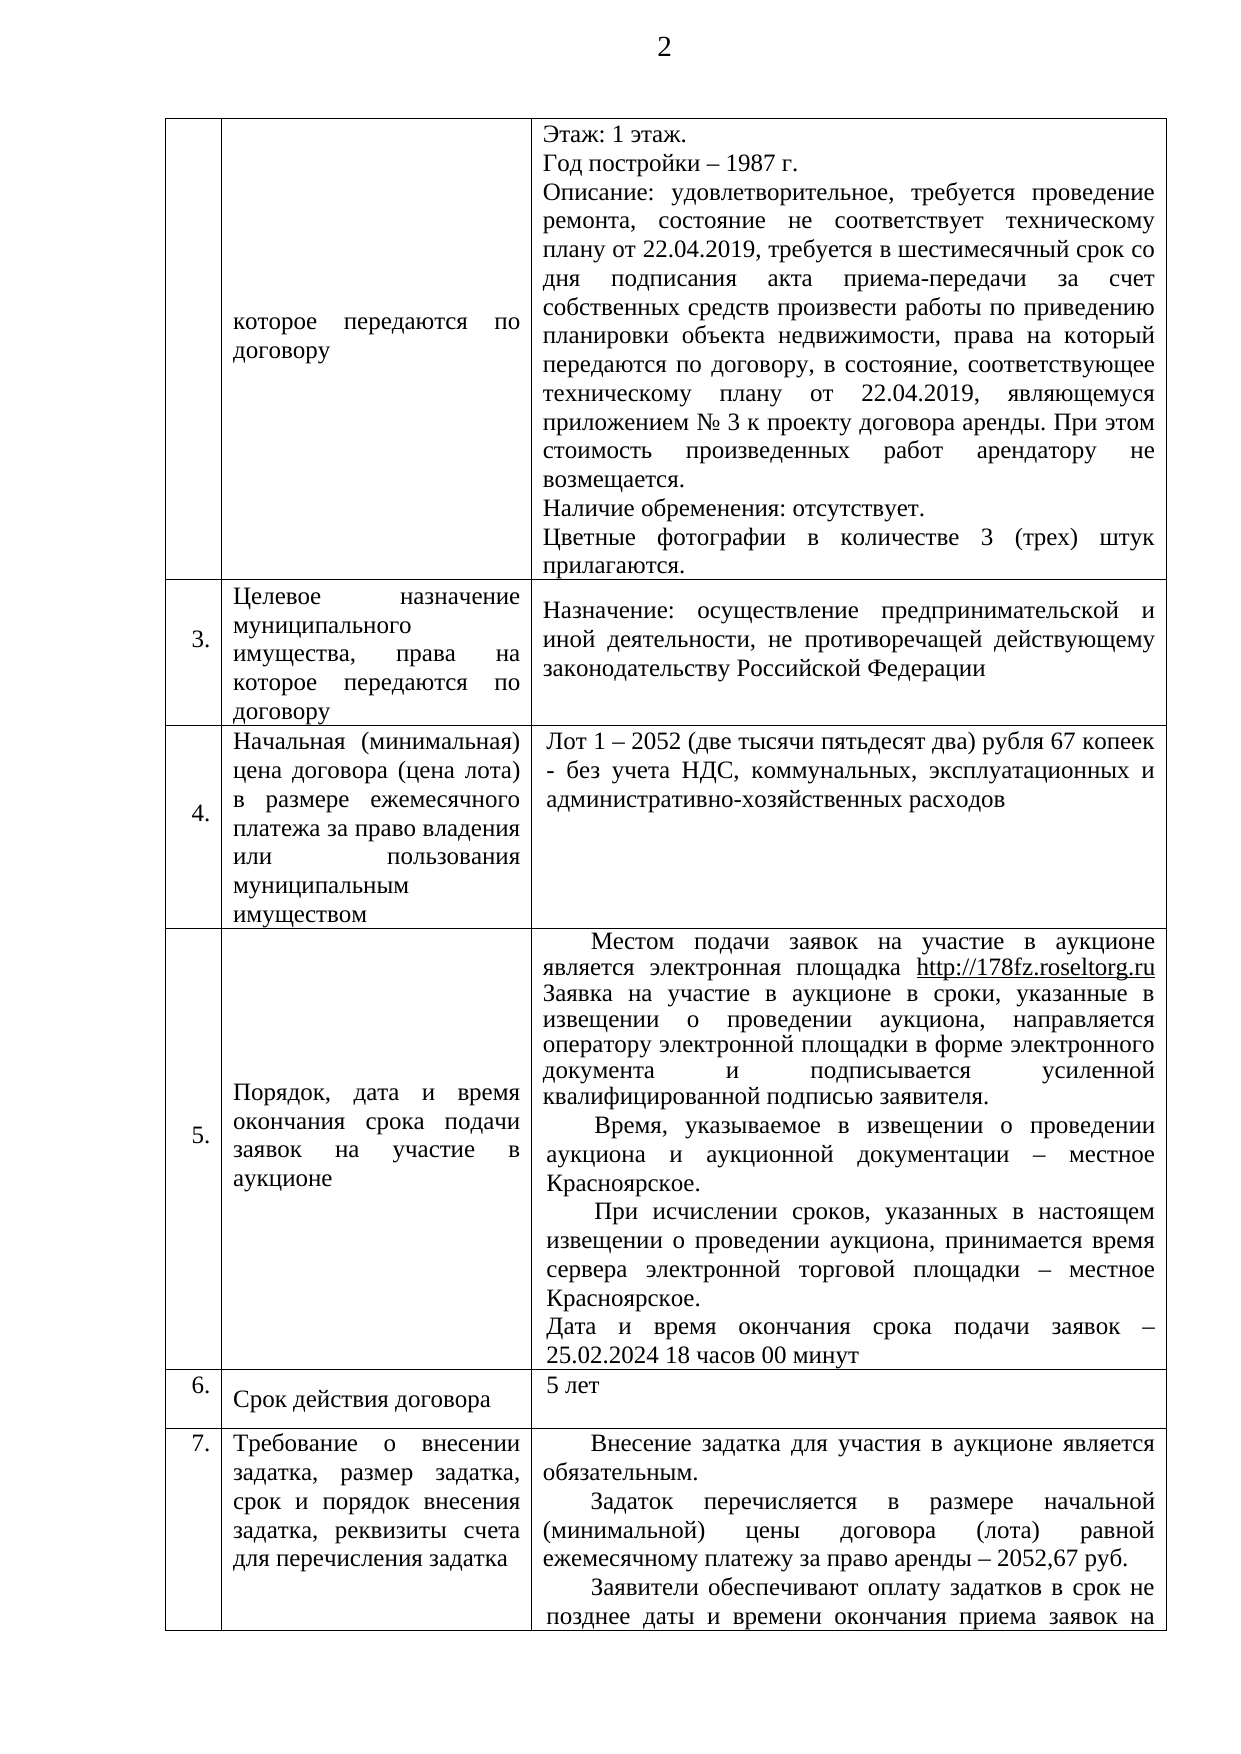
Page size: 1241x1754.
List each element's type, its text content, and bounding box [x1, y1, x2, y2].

table_cell [166, 1429, 221, 1630]
table_cell 5 лет [532, 1370, 1166, 1427]
table_cell Срок действия договора [222, 1370, 531, 1427]
table_cell [166, 1370, 221, 1427]
table_cell Целевое назначение муниципального имущества, права на которое передаются по договору [222, 580, 531, 725]
table_cell [166, 929, 221, 1369]
table_cell Начальная (минимальная) цена договора (цена лота) в размере ежемесячного платежа за право владения или пользования муниципальным имуществом [222, 726, 531, 928]
table_cell Лот 1 – 2052 (две тысячи пятьдесят два) рубля 67 копеек - без учета НДС, коммунальных, эксплуатационных и административно-хозяйственных расходов [532, 726, 1166, 928]
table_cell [532, 119, 1166, 579]
table_cell Назначение: осуществление предпринимательской и иной деятельности, не противоречащей действующему законодательству Российской Федерации [532, 580, 1166, 725]
table_cell Местом подачи заявок на участие в аукционе является электронная площадка http://178fz.roseltorg.ru Заявка на участие в аукционе в сроки, указанные в извещении о проведении аукциона, направляется оператору электронной площадки в форме электронного документа и подписывается усиленной квалифицированной подписью заявителя. Время, указываемое в извещении о проведении аукциона и аукционной документации – местное Красноярское. При исчислении сроков, указанных в настоящем извещении о проведении аукциона, принимается время сервера электронной торговой площадки – местное Красноярское. Дата и время окончания срока подачи заявок – 25.02.2024 18 часов 00 минут [532, 929, 1166, 1369]
table_cell [166, 580, 221, 725]
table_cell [532, 1429, 1166, 1630]
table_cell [222, 119, 531, 579]
table_cell Порядок, дата и время окончания срока подачи заявок на участие в аукционе [222, 929, 531, 1369]
table_cell [166, 726, 221, 928]
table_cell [222, 1429, 531, 1630]
table_cell [166, 119, 221, 579]
